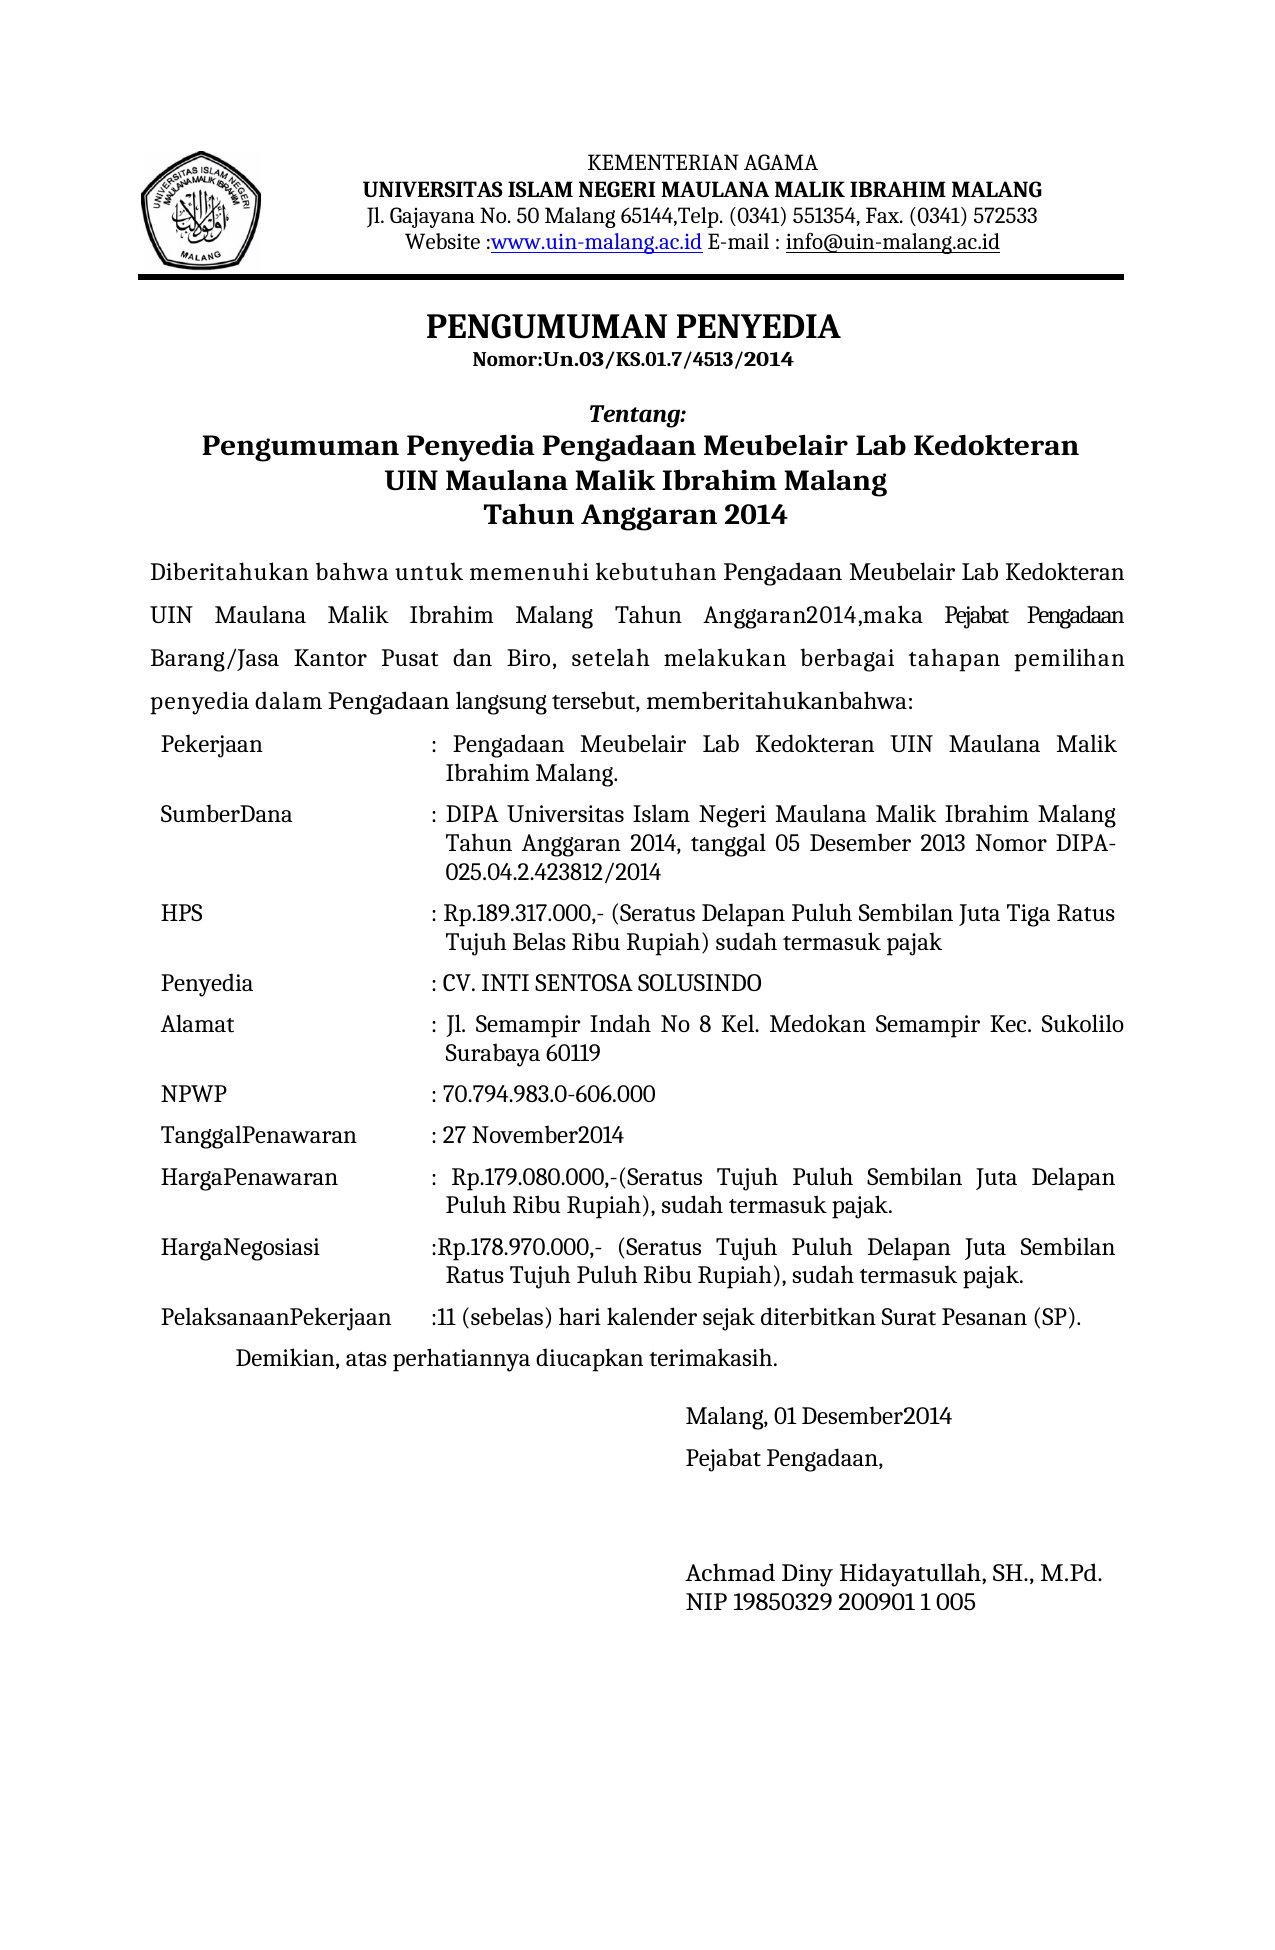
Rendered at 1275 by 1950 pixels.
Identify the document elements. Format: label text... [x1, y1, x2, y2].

text SumberDana : DIPA Universitas Islam Negeri Maulana Malik Ibrahim Malang Tahun Anggaran 2014, tanggal 05 Desember 2013 Nomor DIPA-025.04.2.423812/2014 [161, 800, 1117, 886]
text HargaPenawaran : Rp.179.080.000,-(Seratus Tujuh Puluh Sembilan Juta Delapan Puluh Ribu Rupiah), sudah termasuk pajak. [161, 1162, 1116, 1220]
text UIN Maulana Malik Ibrahim Malang [211, 464, 1061, 497]
text Malang, 01 Desember2014 [685, 1402, 1125, 1431]
text KEMENTERIAN AGAMA [150, 150, 1125, 176]
text Demikian, atas perhatiannya diucapkan terimakasih. [235, 1344, 1125, 1372]
text PENGUMUMAN PENYEDIA [150, 306, 1116, 347]
text Diberitahukan bahwa untuk memenuhi kebutuhan Pengadaan Meubelair Lab Kedokteran UIN Maulana Malik Ibrahim Malang Tahun Anggaran2014,maka Pejabat Pengadaan Barang/Jasa Kantor Pusat dan Biro, setelah melakukan berbagai tahapan pemilihan penyedia dalam Pengadaan langsung tersebut, memberitahukanbahwa: [150, 557, 1124, 716]
text Website :www.uin-malang.ac.id E-mail : info@uin-malang.ac.id [150, 229, 1125, 255]
text Penyedia : CV. INTI SENTOSA SOLUSINDO [161, 969, 1116, 997]
text Pejabat Pengadaan, [685, 1444, 1125, 1473]
text NIP 19850329 200901 1 005 [685, 1588, 1125, 1617]
text Tahun Anggaran 2014 [211, 498, 1061, 532]
text Tentang: [150, 400, 1124, 429]
text Nomor:Un.03/KS.01.7/4513/2014 [150, 347, 1116, 371]
text Jl. Gajayana No. 50 Malang 65144,Telp. (0341) 551354, Fax. (0341) 572533 [150, 203, 1125, 229]
text TanggalPenawaran : 27 November2014 [161, 1121, 1116, 1150]
text NPWP : 70.794.983.0-606.000 [161, 1080, 1125, 1109]
text Pekerjaan : Pengadaan Meubelair Lab Kedokteran UIN Maulana Malik Ibrahim Malang. [161, 730, 1117, 787]
text PelaksanaanPekerjaan :11 (sebelas) hari kalender sejak diterbitkan Surat Pesanan (SP). [161, 1302, 1116, 1331]
text Achmad Diny Hidayatullah, SH., M.Pd. [685, 1559, 1125, 1588]
text Pengumuman Penyedia Pengadaan Meubelair Lab Kedokteran [150, 429, 1131, 463]
picture [141, 151, 262, 271]
text UNIVERSITAS ISLAM NEGERI MAULANA MALIK IBRAHIM MALANG [150, 176, 1125, 203]
text HPS : Rp.189.317.000,- (Seratus Delapan Puluh Sembilan Juta Tiga Ratus Tujuh Belas Ribu Rupiah) sudah termasuk pajak [161, 899, 1116, 956]
text Alamat : Jl. Semampir Indah No 8 Kel. Medokan Semampir Kec. Sukolilo Surabaya 60119 [161, 1010, 1125, 1067]
text HargaNegosiasi :Rp.178.970.000,- (Seratus Tujuh Puluh Delapan Juta Sembilan Ratus Tujuh Puluh Ribu Rupiah), sudah termasuk pajak. [161, 1232, 1116, 1290]
